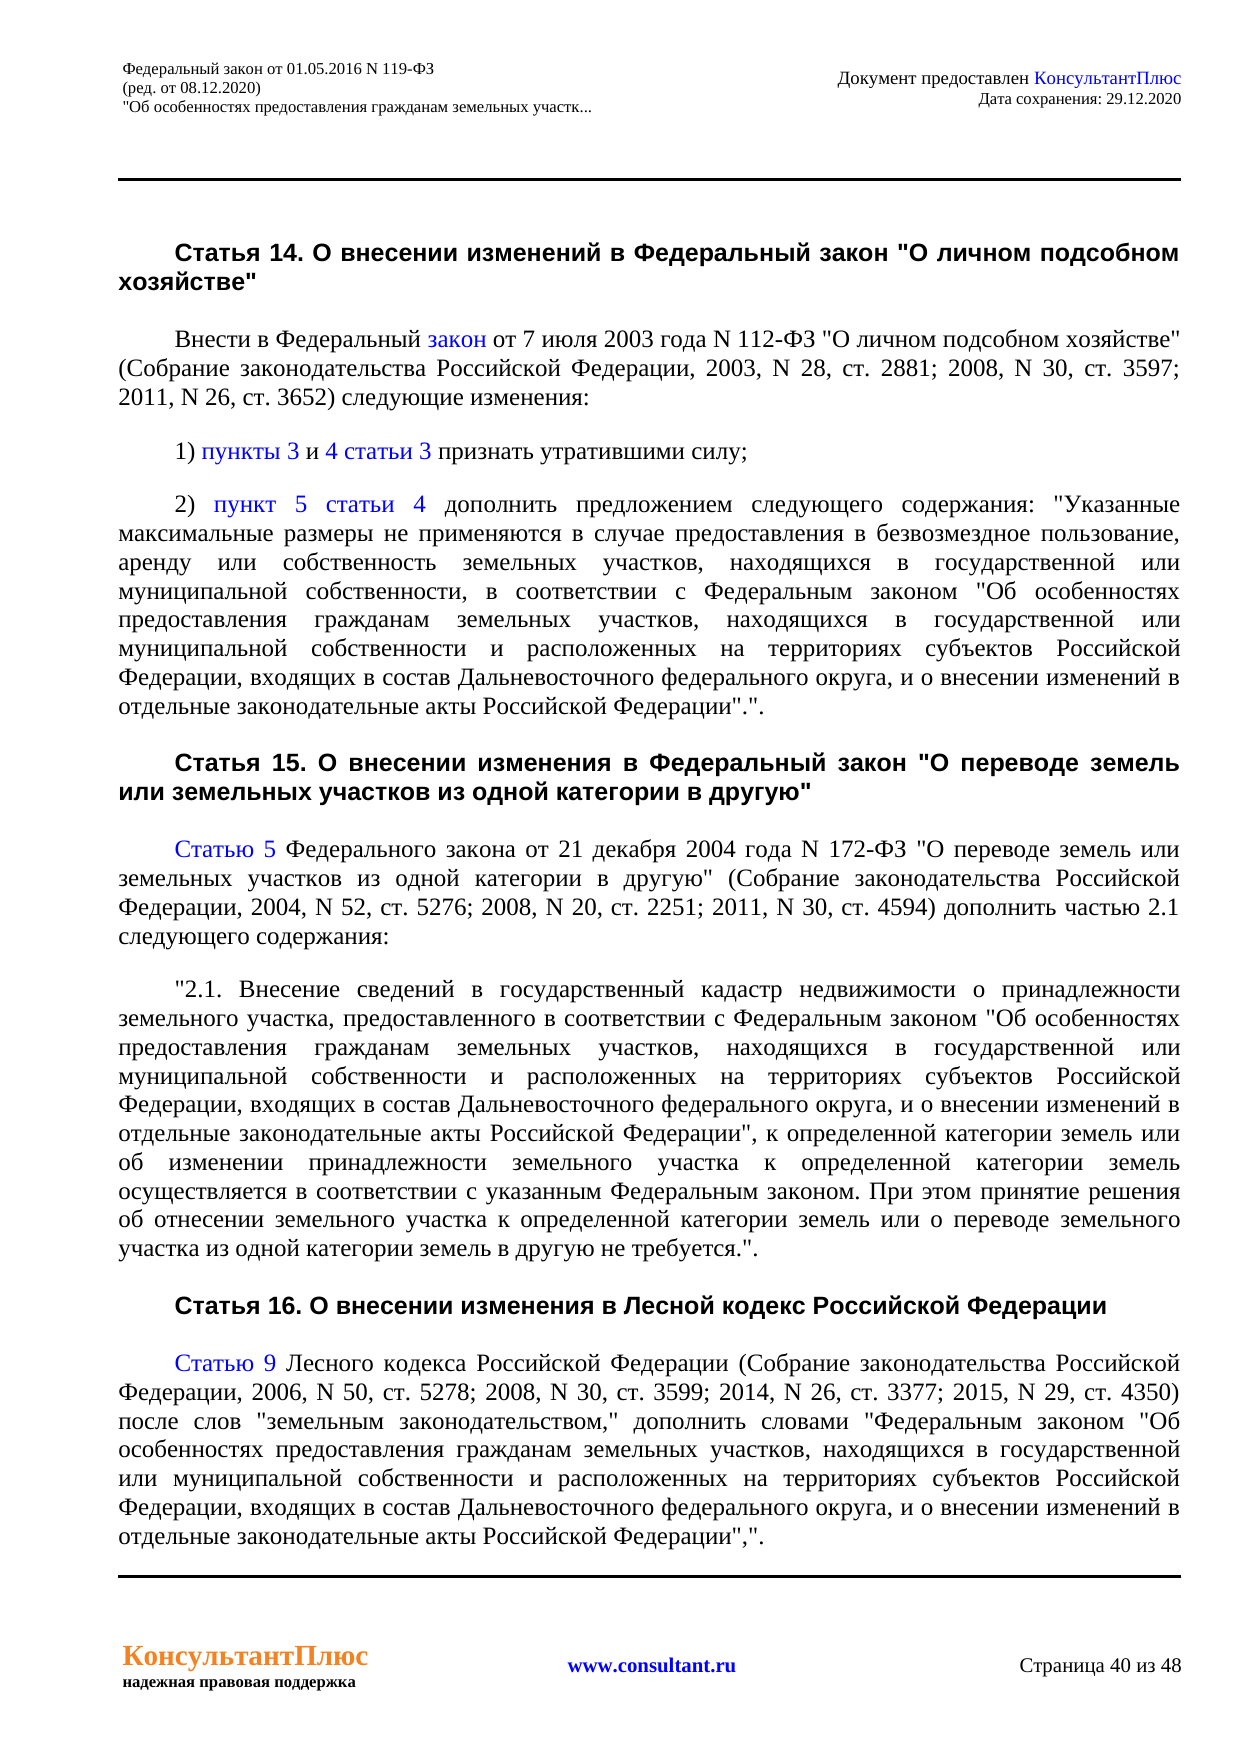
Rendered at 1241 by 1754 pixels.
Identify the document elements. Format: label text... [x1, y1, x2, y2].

text 1) пункты 3 и 4 статьи 3 признать утратившими силу; [118, 436, 1181, 464]
title Статья 16. О внесении изменения в Лесной кодекс Российской Федерации [118, 1291, 1181, 1319]
text Статью 9 Лесного кодекса Российской Федерации (Собрание законодательства Российской Федерации, 2006, N 50, ст. 5278; 2008, N 30, ст. 3599; 2014, N 26, ст. 3377; 2015, N 29, ст. 4350) после слов "земельным законодательством," дополнить словами "Федеральным законом "Об особенностях предоставления гражданам земельных участков, находящихся в государственной или муниципальной собственности и расположенных на территориях субъектов Российской Федерации, входящих в состав Дальневосточного федерального округа, и о внесении изменений в отдельные законодательные акты Российской Федерации",". [118, 1348, 1181, 1549]
text 2) пункт 5 статьи 4 дополнить предложением следующего содержания: "Указанные максимальные размеры не применяются в случае предоставления в безвозмездное пользование, аренду или собственность земельных участков, находящихся в государственной или муниципальной собственности, в соответствии с Федеральным законом "Об особенностях предоставления гражданам земельных участков, находящихся в государственной или муниципальной собственности и расположенных на территориях субъектов Российской Федерации, входящих в состав Дальневосточного федерального округа, и о внесении изменений в отдельные законодательные акты Российской Федерации".". [118, 489, 1181, 719]
title Статья 14. О внесении изменений в Федеральный закон "О личном подсобном хозяйстве" [118, 238, 1181, 296]
title Статья 15. О внесении изменения в Федеральный закон "О переводе земель или земельных участков из одной категории в другую" [118, 748, 1181, 806]
text Статью 5 Федерального закона от 21 декабря 2004 года N 172-ФЗ "О переводе земель или земельных участков из одной категории в другую" (Собрание законодательства Российской Федерации, 2004, N 52, ст. 5276; 2008, N 20, ст. 2251; 2011, N 30, ст. 4594) дополнить частью 2.1 следующего содержания: [118, 834, 1181, 949]
text "2.1. Внесение сведений в государственный кадастр недвижимости о принадлежности земельного участка, предоставленного в соответствии с Федеральным законом "Об особенностях предоставления гражданам земельных участков, находящихся в государственной или муниципальной собственности и расположенных на территориях субъектов Российской Федерации, входящих в состав Дальневосточного федерального округа, и о внесении изменений в отдельные законодательные акты Российской Федерации", к определенной категории земель или об изменении принадлежности земельного участка к определенной категории земель осуществляется в соответствии с указанным Федеральным законом. При этом принятие решения об отнесении земельного участка к определенной категории земель или о переводе земельного участка из одной категории земель в другую не требуется.". [118, 974, 1181, 1262]
text Внести в Федеральный закон от 7 июля 2003 года N 112-ФЗ "О личном подсобном хозяйстве" (Собрание законодательства Российской Федерации, 2003, N 28, ст. 2881; 2008, N 30, ст. 3597; 2011, N 26, ст. 3652) следующие изменения: [118, 324, 1181, 411]
